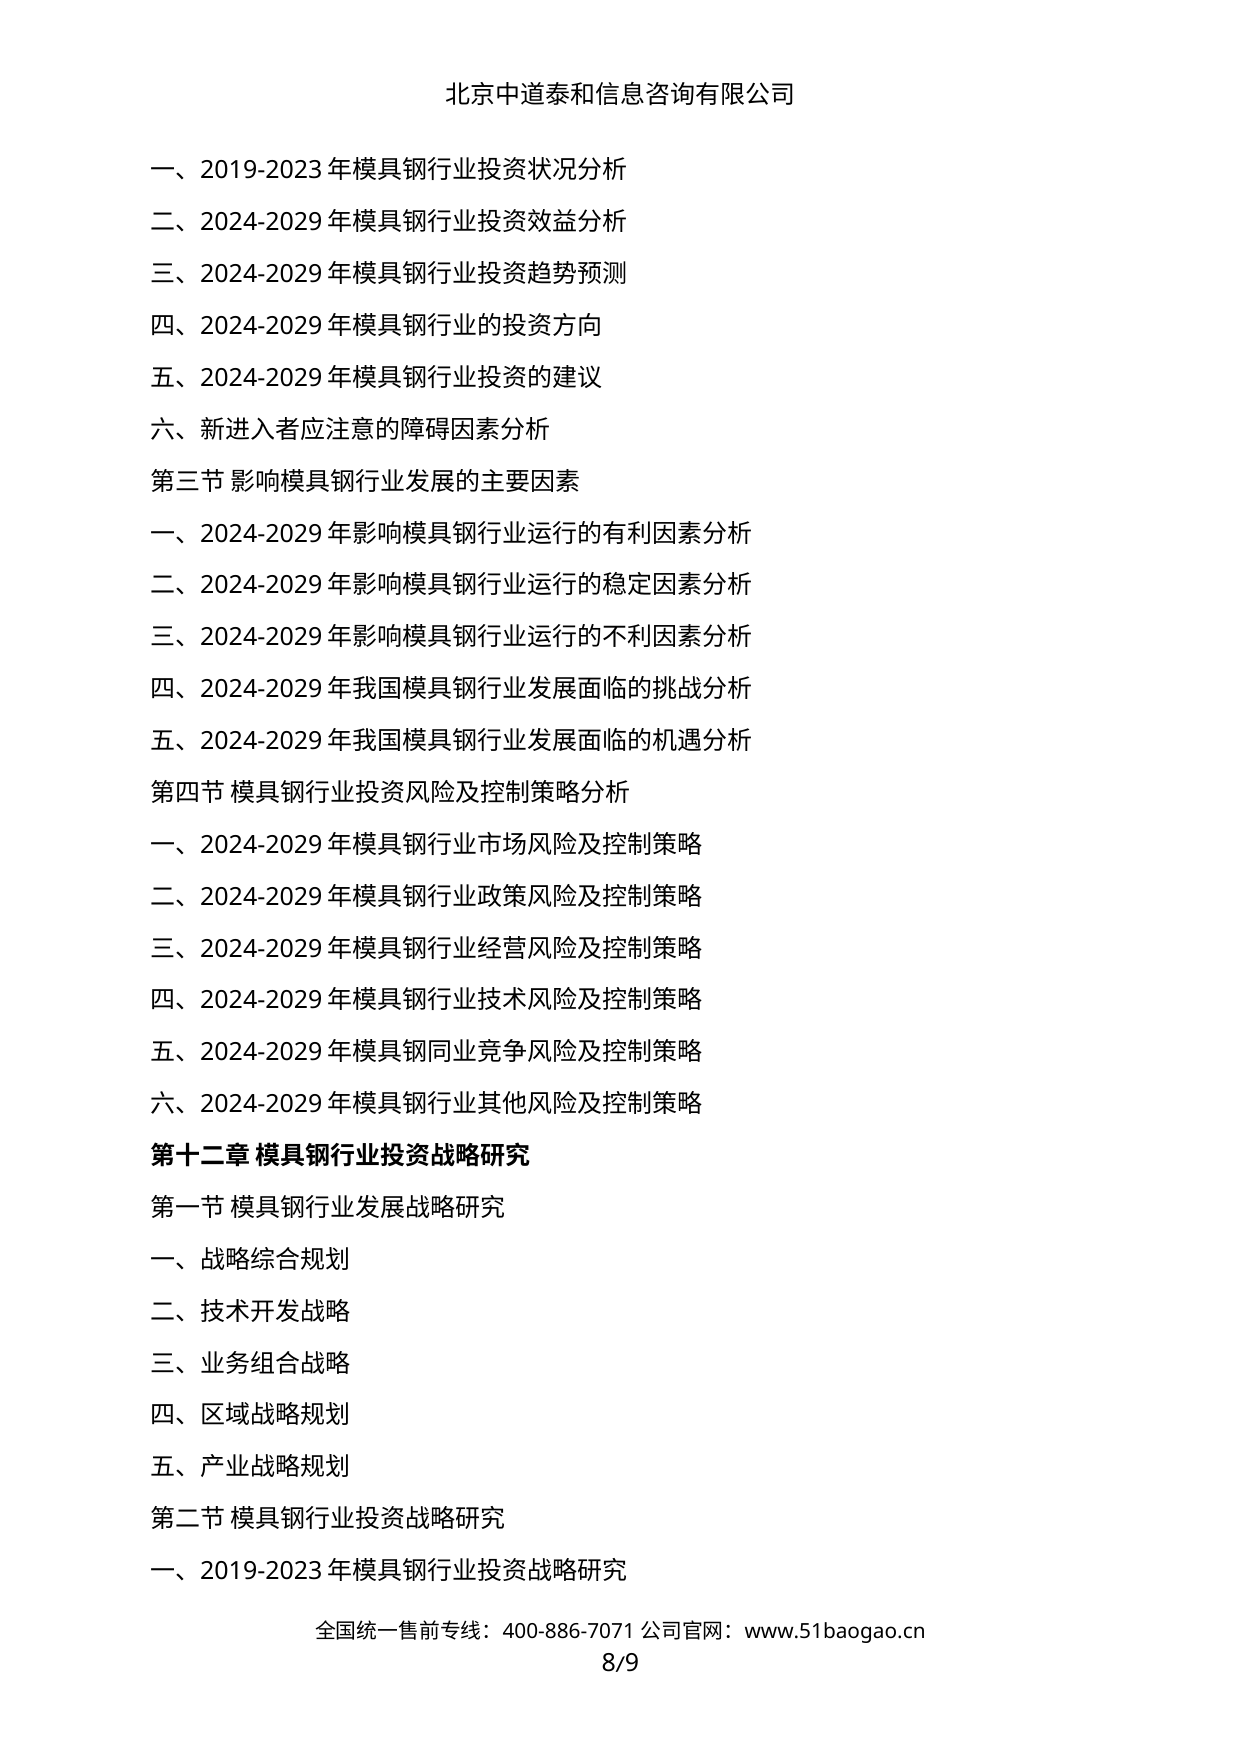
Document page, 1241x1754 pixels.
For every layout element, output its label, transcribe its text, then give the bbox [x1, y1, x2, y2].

text 三、2024-2029年模具钢行业经营风险及控制策略 [150, 928, 1090, 964]
text 一、2019-2023年模具钢行业投资状况分析 [150, 150, 1090, 186]
text 二、2024-2029年模具钢行业政策风险及控制策略 [150, 876, 1090, 912]
text 五、2024-2029年模具钢同业竞争风险及控制策略 [150, 1032, 1090, 1068]
text 一、战略综合规划 [150, 1239, 1090, 1276]
text 五、产业战略规划 [150, 1447, 1090, 1483]
text 二、技术开发战略 [150, 1291, 1090, 1327]
text 四、2024-2029年模具钢行业的投资方向 [150, 306, 1090, 342]
text 第四节 模具钢行业投资风险及控制策略分析 [150, 772, 1090, 809]
text 一、2024-2029年模具钢行业市场风险及控制策略 [150, 824, 1090, 861]
text 三、业务组合战略 [150, 1343, 1090, 1379]
text 一、2024-2029年影响模具钢行业运行的有利因素分析 [150, 513, 1090, 549]
text 四、2024-2029年我国模具钢行业发展面临的挑战分析 [150, 669, 1090, 705]
text 五、2024-2029年模具钢行业投资的建议 [150, 357, 1090, 394]
text 三、2024-2029年影响模具钢行业运行的不利因素分析 [150, 617, 1090, 653]
text 第十二章 模具钢行业投资战略研究 [150, 1136, 1090, 1172]
text 四、2024-2029年模具钢行业技术风险及控制策略 [150, 980, 1090, 1016]
text 六、2024-2029年模具钢行业其他风险及控制策略 [150, 1084, 1090, 1120]
text 三、2024-2029年模具钢行业投资趋势预测 [150, 254, 1090, 290]
text 二、2024-2029年影响模具钢行业运行的稳定因素分析 [150, 565, 1090, 601]
text 第一节 模具钢行业发展战略研究 [150, 1187, 1090, 1224]
text 二、2024-2029年模具钢行业投资效益分析 [150, 202, 1090, 238]
text 第三节 影响模具钢行业发展的主要因素 [150, 461, 1090, 497]
text 四、区域战略规划 [150, 1395, 1090, 1431]
text 六、新进入者应注意的障碍因素分析 [150, 409, 1090, 446]
text 第二节 模具钢行业投资战略研究 [150, 1499, 1090, 1535]
text 一、2019-2023年模具钢行业投资战略研究 [150, 1551, 1090, 1587]
text 五、2024-2029年我国模具钢行业发展面临的机遇分析 [150, 721, 1090, 757]
